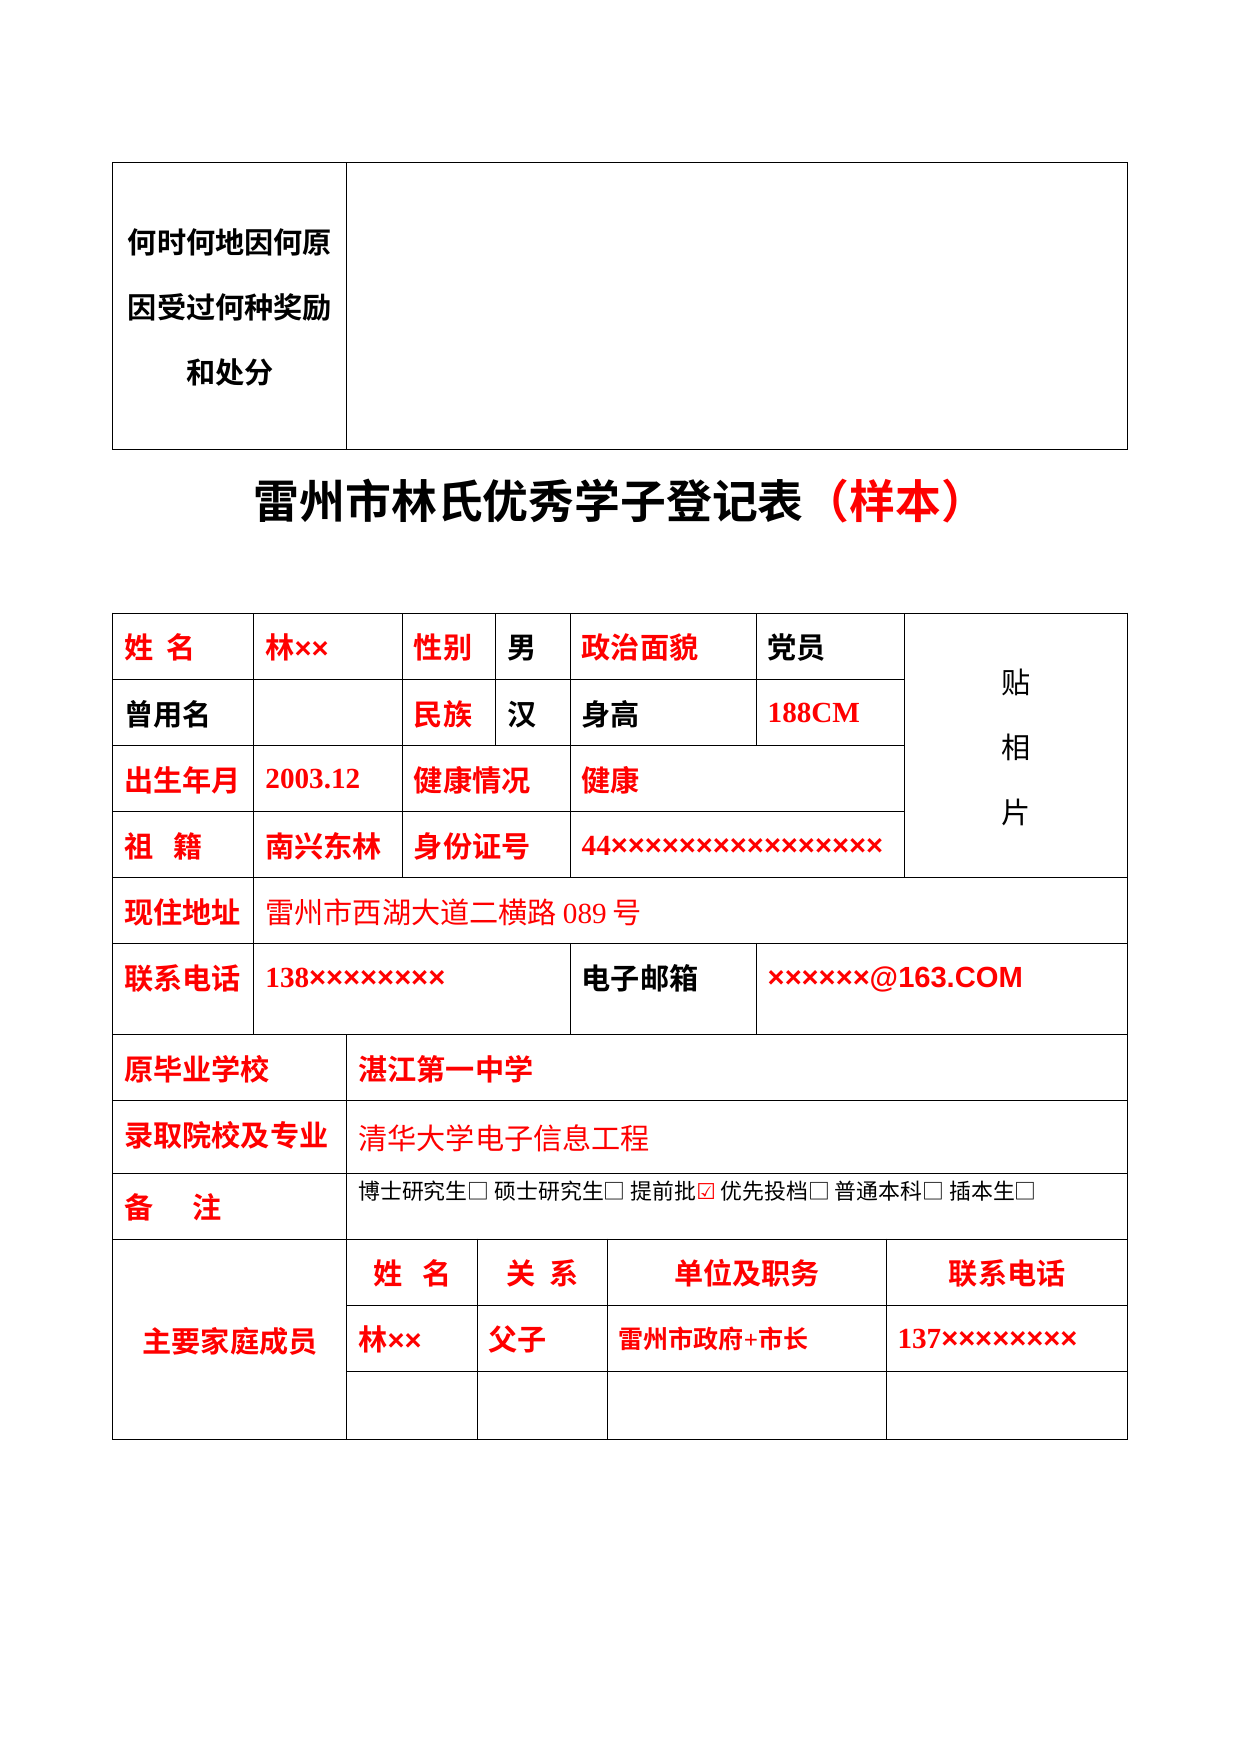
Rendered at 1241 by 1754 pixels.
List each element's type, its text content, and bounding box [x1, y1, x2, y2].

table_cell 身高 [571, 680, 756, 745]
table_cell [254, 680, 402, 745]
table_header 姓 名 [113, 614, 253, 679]
table_cell [608, 1372, 886, 1439]
table_cell [478, 1372, 607, 1439]
table_header 贴 相 片 [905, 614, 1127, 877]
table_cell 关 系 [478, 1240, 607, 1304]
table_cell 清华大学电子信息工程 [347, 1101, 1127, 1172]
text 雷州市林氏优秀学子登记表（样本） [112, 450, 1128, 548]
table_cell 188CM [757, 680, 904, 745]
table_cell 2003.12 [254, 746, 402, 811]
table_cell 健康情况 [403, 746, 570, 811]
table_cell 南兴东林 [254, 812, 402, 877]
table_cell 曾用名 [113, 680, 253, 745]
table_cell 雷州市政府+市长 [608, 1306, 886, 1371]
table_cell 健康 [571, 746, 904, 811]
table_cell [347, 1372, 477, 1439]
table_header 林×× [254, 614, 402, 679]
table_cell 备 注 [113, 1174, 346, 1238]
table_cell 湛江第一中学 [347, 1035, 1127, 1100]
table_cell 祖 籍 [113, 812, 253, 877]
table_cell 44×××××××××××××××× [571, 812, 904, 877]
table_cell 138×××××××× [254, 944, 570, 1034]
table_cell [887, 1372, 1127, 1439]
table_cell 主要家庭成员 [113, 1240, 346, 1439]
table_cell 联系电话 [113, 944, 253, 1034]
table_header 政治面貌 [571, 614, 756, 679]
table_cell 137×××××××× [887, 1306, 1127, 1371]
table_cell 父子 [478, 1306, 607, 1371]
table_cell 雷州市西湖大道二横路089号 [254, 878, 1127, 943]
table_cell 民族 [403, 680, 495, 745]
table_cell 林×× [347, 1306, 477, 1371]
table_cell 汉 [496, 680, 570, 745]
table_cell 现住地址 [113, 878, 253, 943]
table_cell 姓 名 [347, 1240, 477, 1304]
table_cell 录取院校及专业 [113, 1101, 346, 1172]
table_cell 联系电话 [887, 1240, 1127, 1304]
table_cell ××××××@163.COM [757, 944, 1127, 1034]
table_cell 单位及职务 [608, 1240, 886, 1304]
table_cell 电子邮箱 [571, 944, 756, 1034]
table_cell [347, 163, 1127, 449]
table_cell 出生年月 [113, 746, 253, 811]
table_header 男 [496, 614, 570, 679]
table_header 党员 [757, 614, 904, 679]
table_cell 原毕业学校 [113, 1035, 346, 1100]
table_cell 身份证号 [403, 812, 570, 877]
table_cell 博士研究生□ 硕士研究生□ 提前批☑ 优先投档□ 普通本科□ 插本生□ [347, 1174, 1127, 1238]
table_header 性别 [403, 614, 495, 679]
table_cell 何时何地因何原因受过何种奖励和处分 [113, 163, 346, 449]
